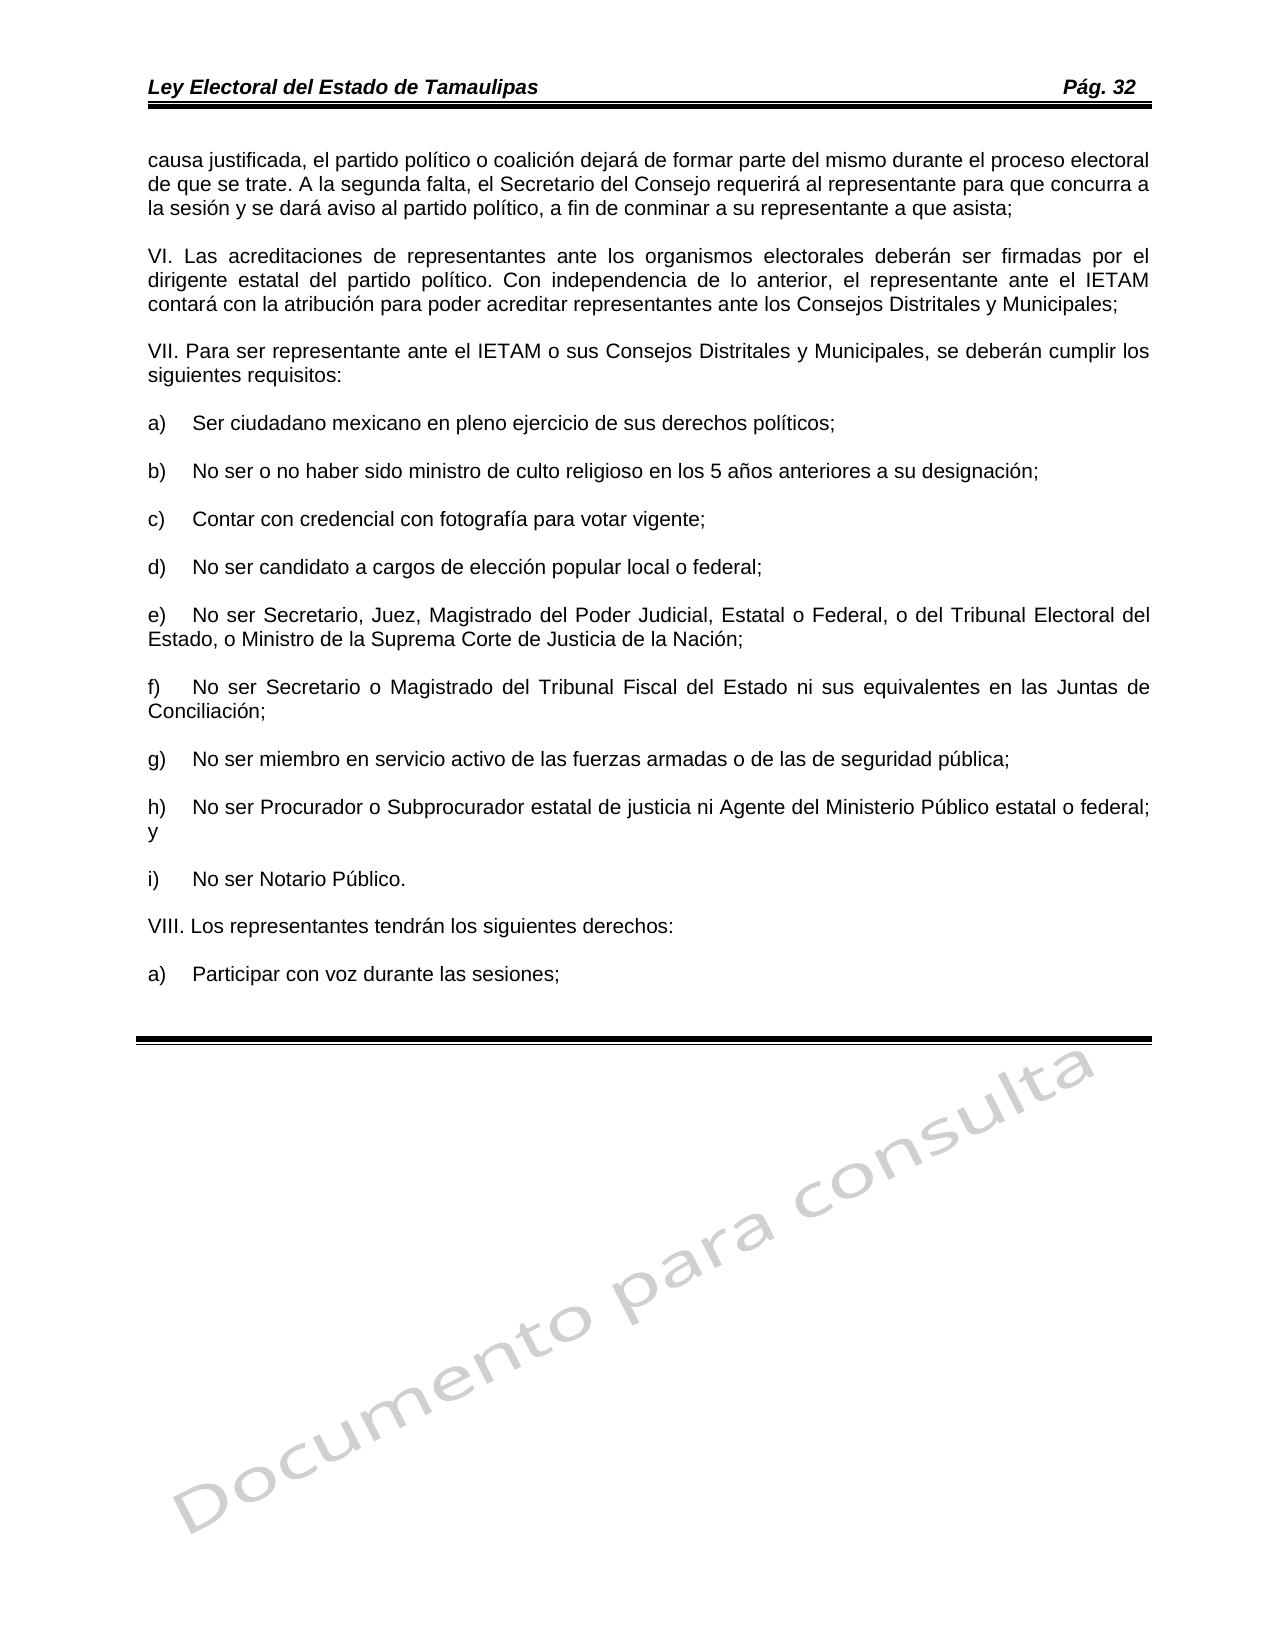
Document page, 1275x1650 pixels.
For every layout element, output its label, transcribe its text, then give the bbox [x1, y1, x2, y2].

text VIII. Los representantes tendrán los siguientes derechos: [148, 914, 1152, 938]
text a) Participar con voz durante las sesiones; [148, 962, 1152, 986]
text h) No ser Procurador o Subprocurador estatal de justicia ni Agente del Ministerio Público estatal o federal; y [148, 794, 1152, 842]
text b) No ser o no haber sido ministro de culto religioso en los 5 años anteriores a su designación; [148, 459, 1152, 483]
text g) No ser miembro en servicio activo de las fuerzas armadas o de las de seguridad pública; [148, 747, 1152, 771]
text V. Cuando el representante propietario de un partido político o coalición no asista a las sesiones de los Consejos Distritales o Municipales ante el cual se encuentren acreditados por 3 veces consecutivas, sin causa justificada, el partido político o coalición dejará de formar parte del mismo durante el proceso electoral de que se trate. A la segunda falta, el Secretario del Consejo requerirá al representante para que concurra a la sesión y se dará aviso al partido político, a fin de conminar a su representante a que asista; [148, 148, 1152, 219]
text c) Contar con credencial con fotografía para votar vigente; [148, 507, 1152, 531]
text a) Ser ciudadano mexicano en pleno ejercicio de sus derechos políticos; [148, 411, 1152, 435]
text i) No ser Notario Público. [148, 866, 1152, 890]
text e) No ser Secretario, Juez, Magistrado del Poder Judicial, Estatal o Federal, o del Tribunal Electoral del Estado, o Ministro de la Suprema Corte de Justicia de la Nación; [148, 603, 1152, 651]
text d) No ser candidato a cargos de elección popular local o federal; [148, 555, 1152, 579]
text VI. Las acreditaciones de representantes ante los organismos electorales deberán ser firmadas por el dirigente estatal del partido político. Con independencia de lo anterior, el representante ante el IETAM contará con la atribución para poder acreditar representantes ante los Consejos Distritales y Municipales; [148, 243, 1152, 315]
text VII. Para ser representante ante el IETAM o sus Consejos Distritales y Municipales, se deberán cumplir los siguientes requisitos: [148, 339, 1152, 387]
text f) No ser Secretario o Magistrado del Tribunal Fiscal del Estado ni sus equivalentes en las Juntas de Conciliación; [148, 675, 1152, 723]
